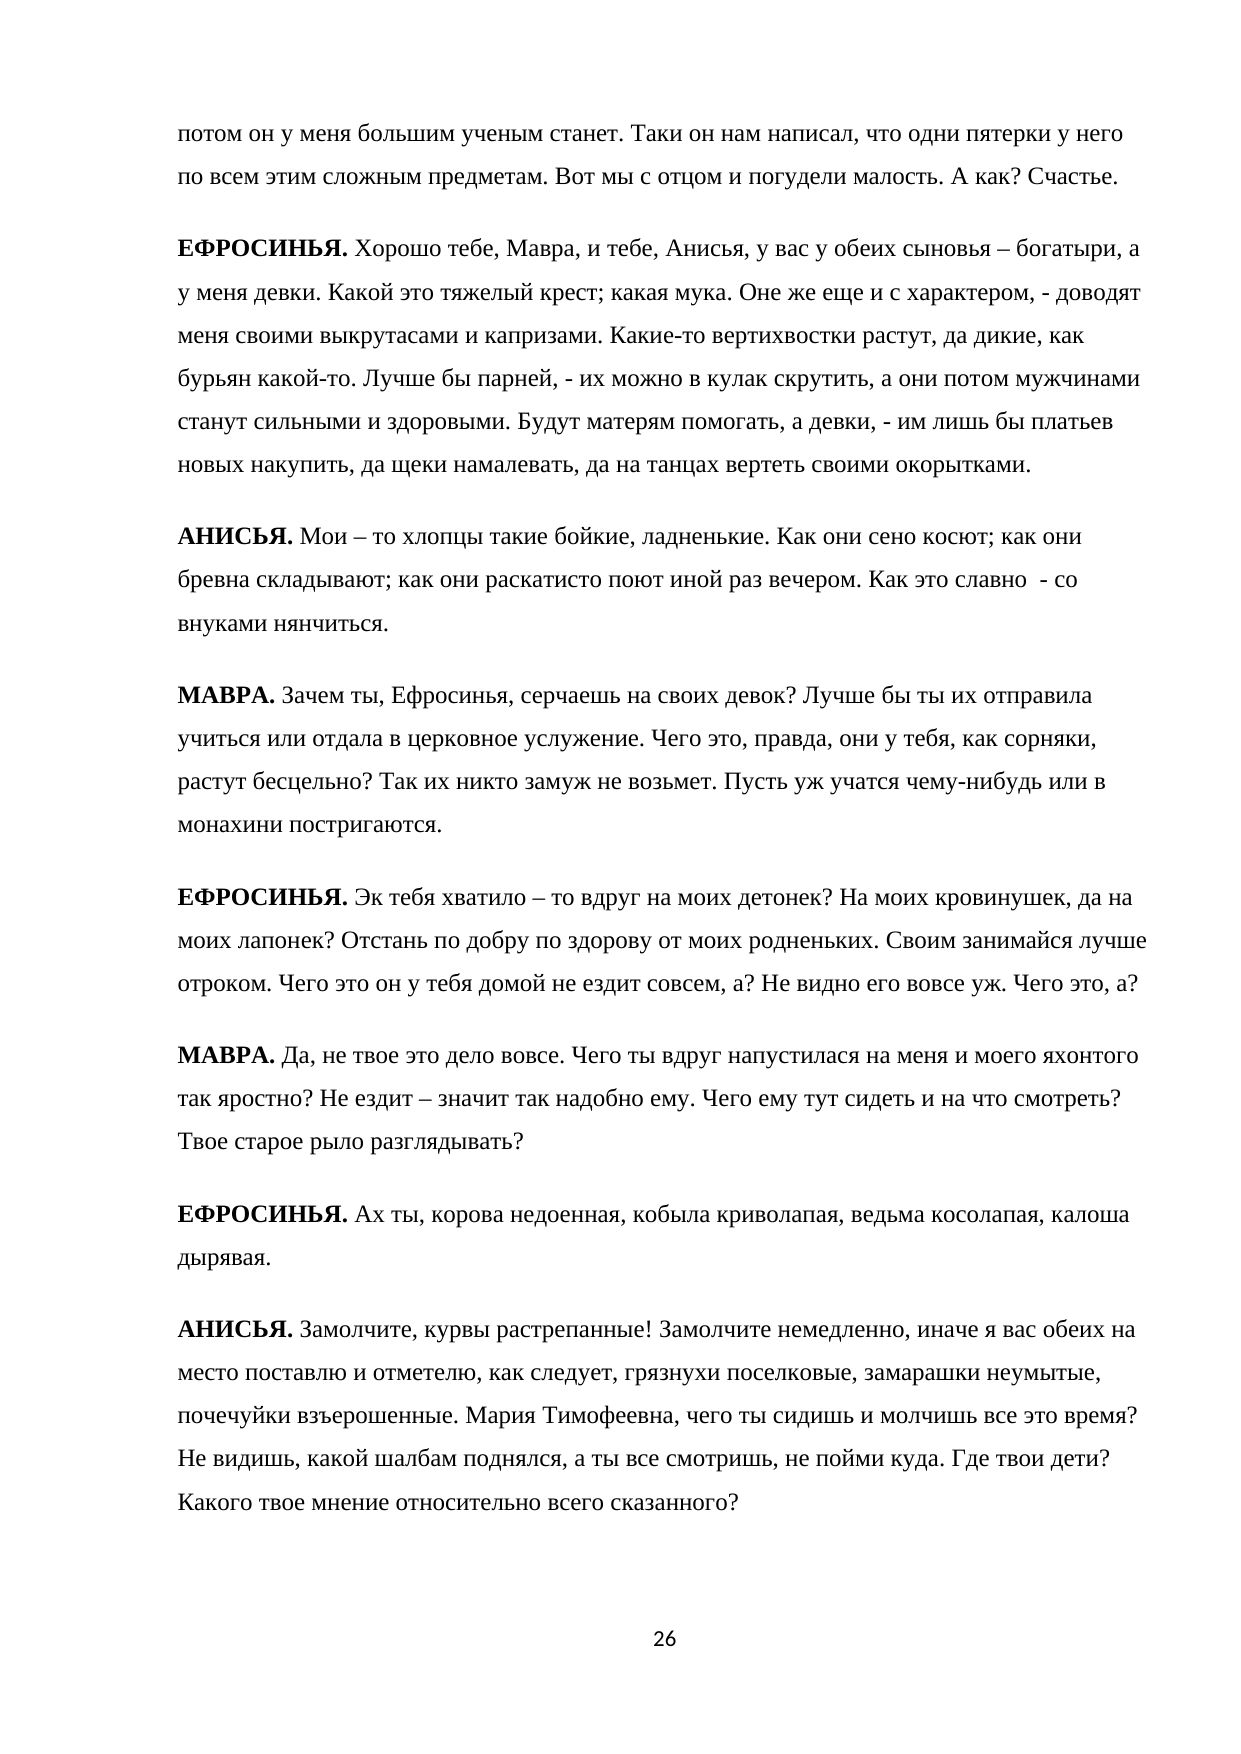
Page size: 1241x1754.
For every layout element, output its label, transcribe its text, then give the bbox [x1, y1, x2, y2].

text АНИСЬЯ. Замолчите, курвы растрепанные! Замолчите немедленно, иначе я вас обеих на место поставлю и отметелю, как следует, грязнухи поселковые, замарашки неумытые, почечуйки взъерошенные. Мария Тимофеевна, чего ты сидишь и молчишь все это время? Не видишь, какой шалбам поднялся, а ты все смотришь, не пойми куда. Где твои дети? Какого твое мнение относительно всего сказанного? [177, 1314, 1152, 1515]
text МАВРА. Зачем ты, Ефросинья, серчаешь на своих девок? Лучше бы ты их отправила учиться или отдала в церковное услужение. Чего это, правда, они у тебя, как сорняки, растут бесцельно? Так их никто замуж не возьмет. Пусть уж учатся чему-нибудь или в монахини постригаются. [177, 680, 1152, 838]
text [177, 118, 1152, 190]
text ЕФРОСИНЬЯ. Эк тебя хватило – то вдруг на моих детонек? На моих кровинушек, да на моих лапонек? Отстань по добру по здорову от моих родненьких. Своим занимайся лучше отроком. Чего это он у тебя домой не ездит совсем, а? Не видно его вовсе уж. Чего это, а? [177, 882, 1152, 997]
text МАВРА. Да, не твое это дело вовсе. Чего ты вдруг напустилася на меня и моего яхонтого так яростно? Не ездит – значит так надобно ему. Чего ему тут сидеть и на что смотреть? Твое старое рыло разглядывать? [177, 1040, 1152, 1155]
text ЕФРОСИНЬЯ. Хорошо тебе, Мавра, и тебе, Анисья, у вас у обеих сыновья – богатыри, а у меня девки. Какой это тяжелый крест; какая мука. Оне же еще и с характером, - доводят меня своими выкрутасами и капризами. Какие-то вертихвостки растут, да дикие, как бурьян какой-то. Лучше бы парней, - их можно в кулак скрутить, а они потом мужчинами станут сильными и здоровыми. Будут матерям помогать, а девки, - им лишь бы платьев новых накупить, да щеки намалевать, да на танцах вертеть своими окорытками. [177, 233, 1152, 478]
text ЕФРОСИНЬЯ. Ах ты, корова недоенная, кобыла криволапая, ведьма косолапая, калоша дырявая. [177, 1199, 1152, 1271]
text АНИСЬЯ. Мои – то хлопцы такие бойкие, ладненькие. Как они сено косют; как они бревна складывают; как они раскатисто поют иной раз вечером. Как это славно - со внуками нянчиться. [177, 521, 1152, 636]
